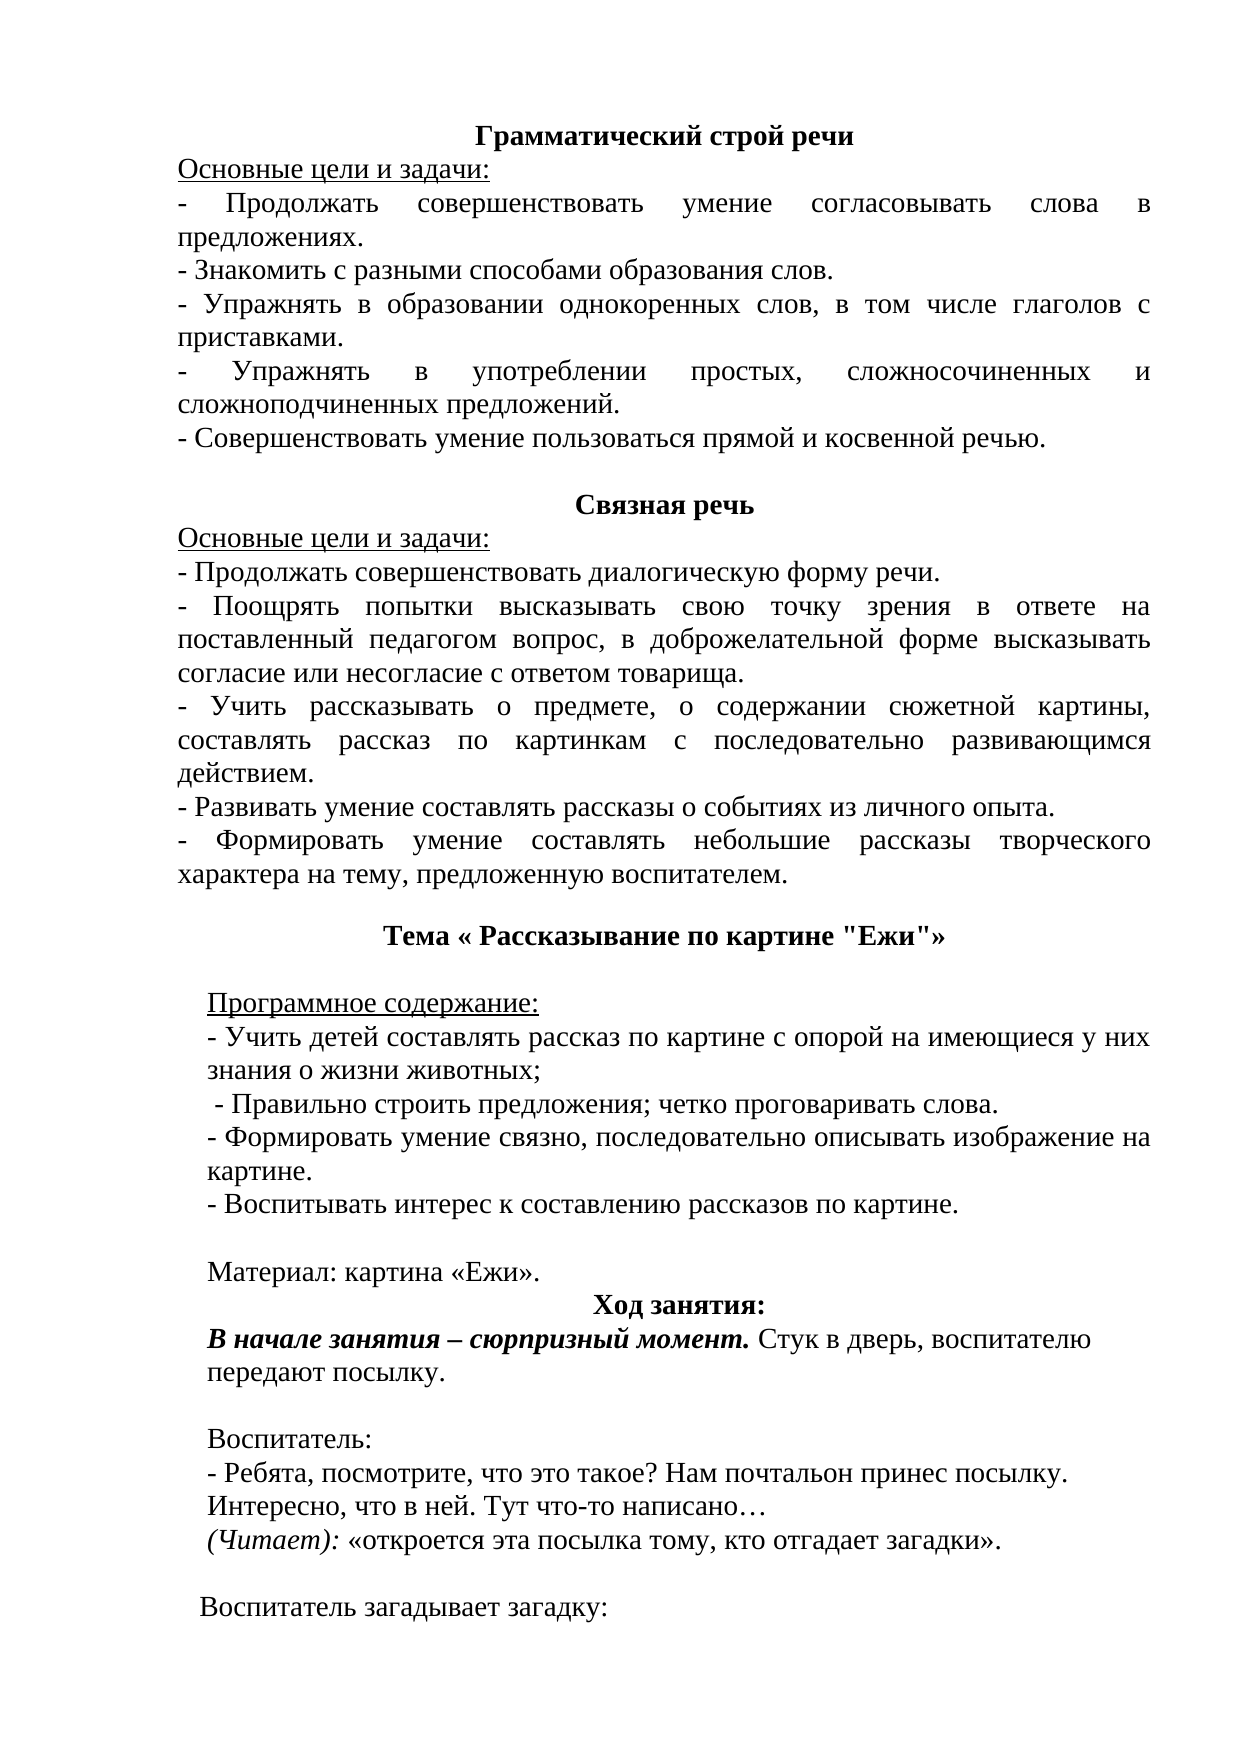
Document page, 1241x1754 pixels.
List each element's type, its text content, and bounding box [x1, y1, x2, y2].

text Основные цели и задачи: [177, 152, 1152, 185]
text Связная речь [177, 487, 1152, 521]
text - Учить детей составлять рассказ по картине с опорой на имеющиеся у них знания о жизни животных; [207, 1019, 1152, 1086]
text - Развивать умение составлять рассказы о событиях из личного опыта. [177, 789, 1152, 822]
text Основные цели и задачи: [177, 521, 1152, 554]
text - Упражнять в образовании однокоренных слов, в том числе глаголов с приставками. [177, 286, 1152, 353]
text - Упражнять в употреблении простых, сложносочиненных и сложноподчиненных предложений. [177, 353, 1152, 420]
text Материал: картина «Ежи». [207, 1254, 1152, 1287]
text - Ребята, посмотрите, что это такое? Нам почтальон принес посылку. [207, 1455, 1152, 1488]
text Воспитатель: [207, 1421, 1152, 1455]
text - Продолжать совершенствовать умение согласовывать слова в предложениях. [177, 185, 1152, 252]
text - Совершенствовать умение пользоваться прямой и косвенной речью. [177, 420, 1152, 453]
text В начале занятия – сюрпризный момент. Стук в дверь, воспитателю передают посылку. [207, 1321, 1152, 1388]
text - Учить рассказывать о предмете, о содержании сюжетной картины, составлять рассказ по картинкам с последовательно развивающимся действием. [177, 688, 1152, 789]
text - Правильно строить предложения; четко проговаривать слова. [207, 1086, 1152, 1119]
text Тема « Рассказывание по картине "Ежи"» [177, 918, 1152, 952]
text - Формировать умение составлять небольшие рассказы творческого характера на тему, предложенную воспитателем. [177, 822, 1152, 889]
text Интересно, что в ней. Тут что-то написано… [207, 1488, 1152, 1522]
text (Читает): «откроется эта посылка тому, кто отгадает загадки». [207, 1522, 1152, 1556]
text - Продолжать совершенствовать диалогическую форму речи. [177, 554, 1152, 588]
text Программное содержание: [207, 985, 1152, 1019]
text Ход занятия: [207, 1287, 1152, 1321]
text - Поощрять попытки высказывать свою точку зрения в ответе на поставленный педагогом вопрос, в доброжелательной форме высказывать согласие или несогласие с ответом товарища. [177, 588, 1152, 688]
text - Знакомить с разными способами образования слов. [177, 252, 1152, 286]
text - Воспитывать интерес к составлению рассказов по картине. [207, 1187, 1152, 1220]
text Воспитатель загадывает загадку: [177, 1589, 1152, 1623]
text Грамматический строй речи [177, 118, 1152, 152]
text - Формировать умение связно, последовательно описывать изображение на картине. [207, 1119, 1152, 1187]
